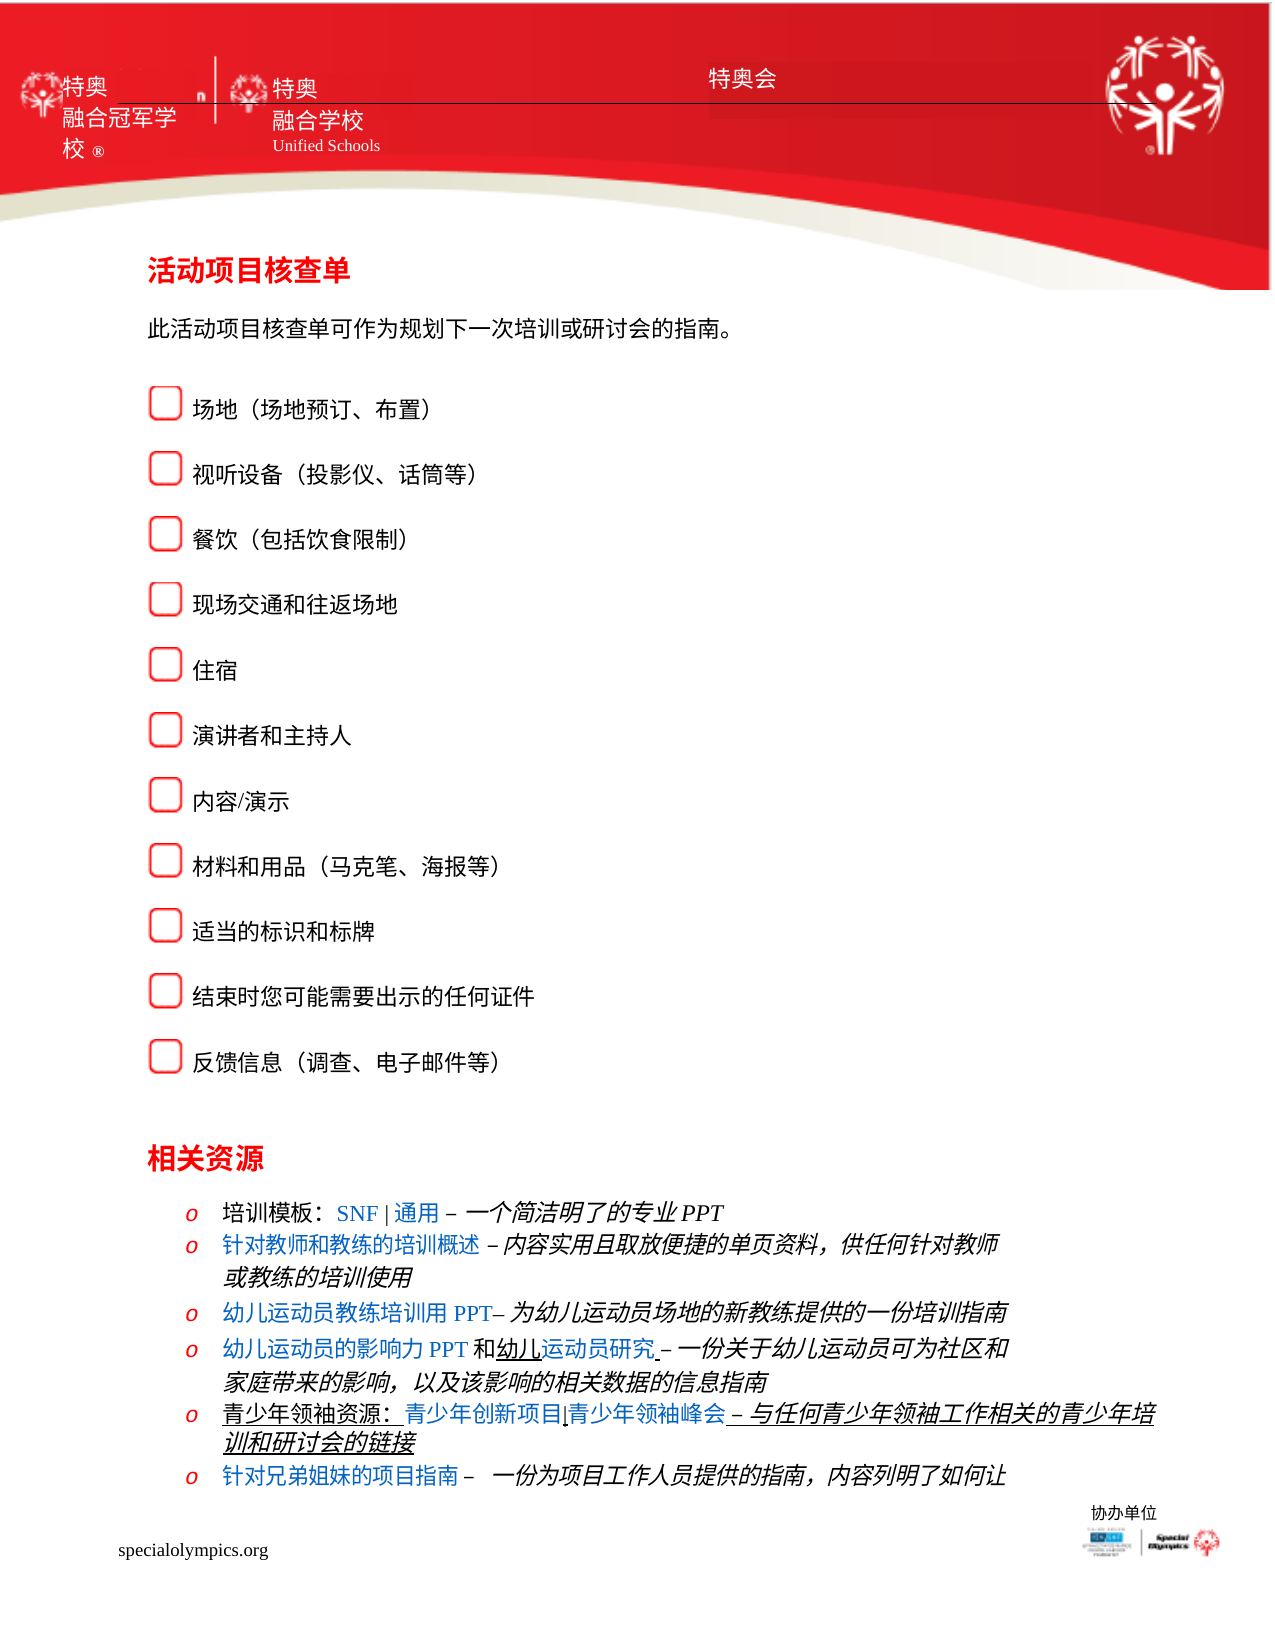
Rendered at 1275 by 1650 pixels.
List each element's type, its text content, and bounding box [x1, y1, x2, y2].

picture [0, 2, 1273, 290]
picture [147, 843, 187, 881]
text 视听设备（投影仪、话筒等） [147, 451, 1157, 496]
text 此活动项目核查单可作为规划下一次培训或研讨会的指南。 [147, 311, 1157, 344]
text 现场交通和往返场地 [147, 582, 1157, 626]
text 结束时您可能需要出示的任何证件 [147, 974, 1157, 1018]
list 培训模板：SNF | 通用 – 一个简洁明了的专业PPT [185, 1198, 1157, 1227]
picture [147, 908, 187, 946]
text 餐饮（包括饮食限制） [147, 517, 1157, 561]
picture [147, 582, 187, 620]
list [185, 1458, 1024, 1491]
subtitle 活动项目核查单 [147, 248, 1157, 290]
list 幼儿运动员教练培训用PPT– 为幼儿运动员场地的新教练提供的一份培训指南 [185, 1294, 1157, 1329]
text 住宿 [147, 647, 1157, 691]
picture [147, 516, 187, 555]
text 场地（场地预订、布置） [147, 386, 1157, 430]
picture [147, 712, 187, 751]
picture [147, 451, 187, 489]
text 反馈信息（调查、电子邮件等） [147, 1039, 1157, 1083]
list 青少年领袖资源：青少年创新项目|青少年领袖峰会 – 与任何青少年领袖工作相关的青少年培训和研讨会的链接 [185, 1400, 1157, 1457]
text 材料和用品（马克笔、海报等） [147, 843, 1157, 887]
picture [147, 777, 187, 816]
picture [147, 386, 187, 424]
picture [147, 973, 187, 1012]
text 适当的标识和标牌 [147, 908, 1157, 953]
text 内容/演示 [147, 778, 1157, 822]
picture [147, 647, 187, 685]
list 幼儿运动员的影响力PPT和幼儿运动员研究 – 一份关于幼儿运动员可为社区和家庭带来的影响，以及该影响的相关数据的信息指南 [185, 1330, 1012, 1398]
picture [1075, 1524, 1229, 1571]
picture [147, 1039, 187, 1077]
list 针对教师和教练的培训概述 – 内容实用且取放便捷的单页资料，供任何针对教师或教练的培训使用 [185, 1227, 1001, 1293]
text 相关资源 [147, 1138, 1157, 1178]
text 演讲者和主持人 [147, 713, 1157, 757]
